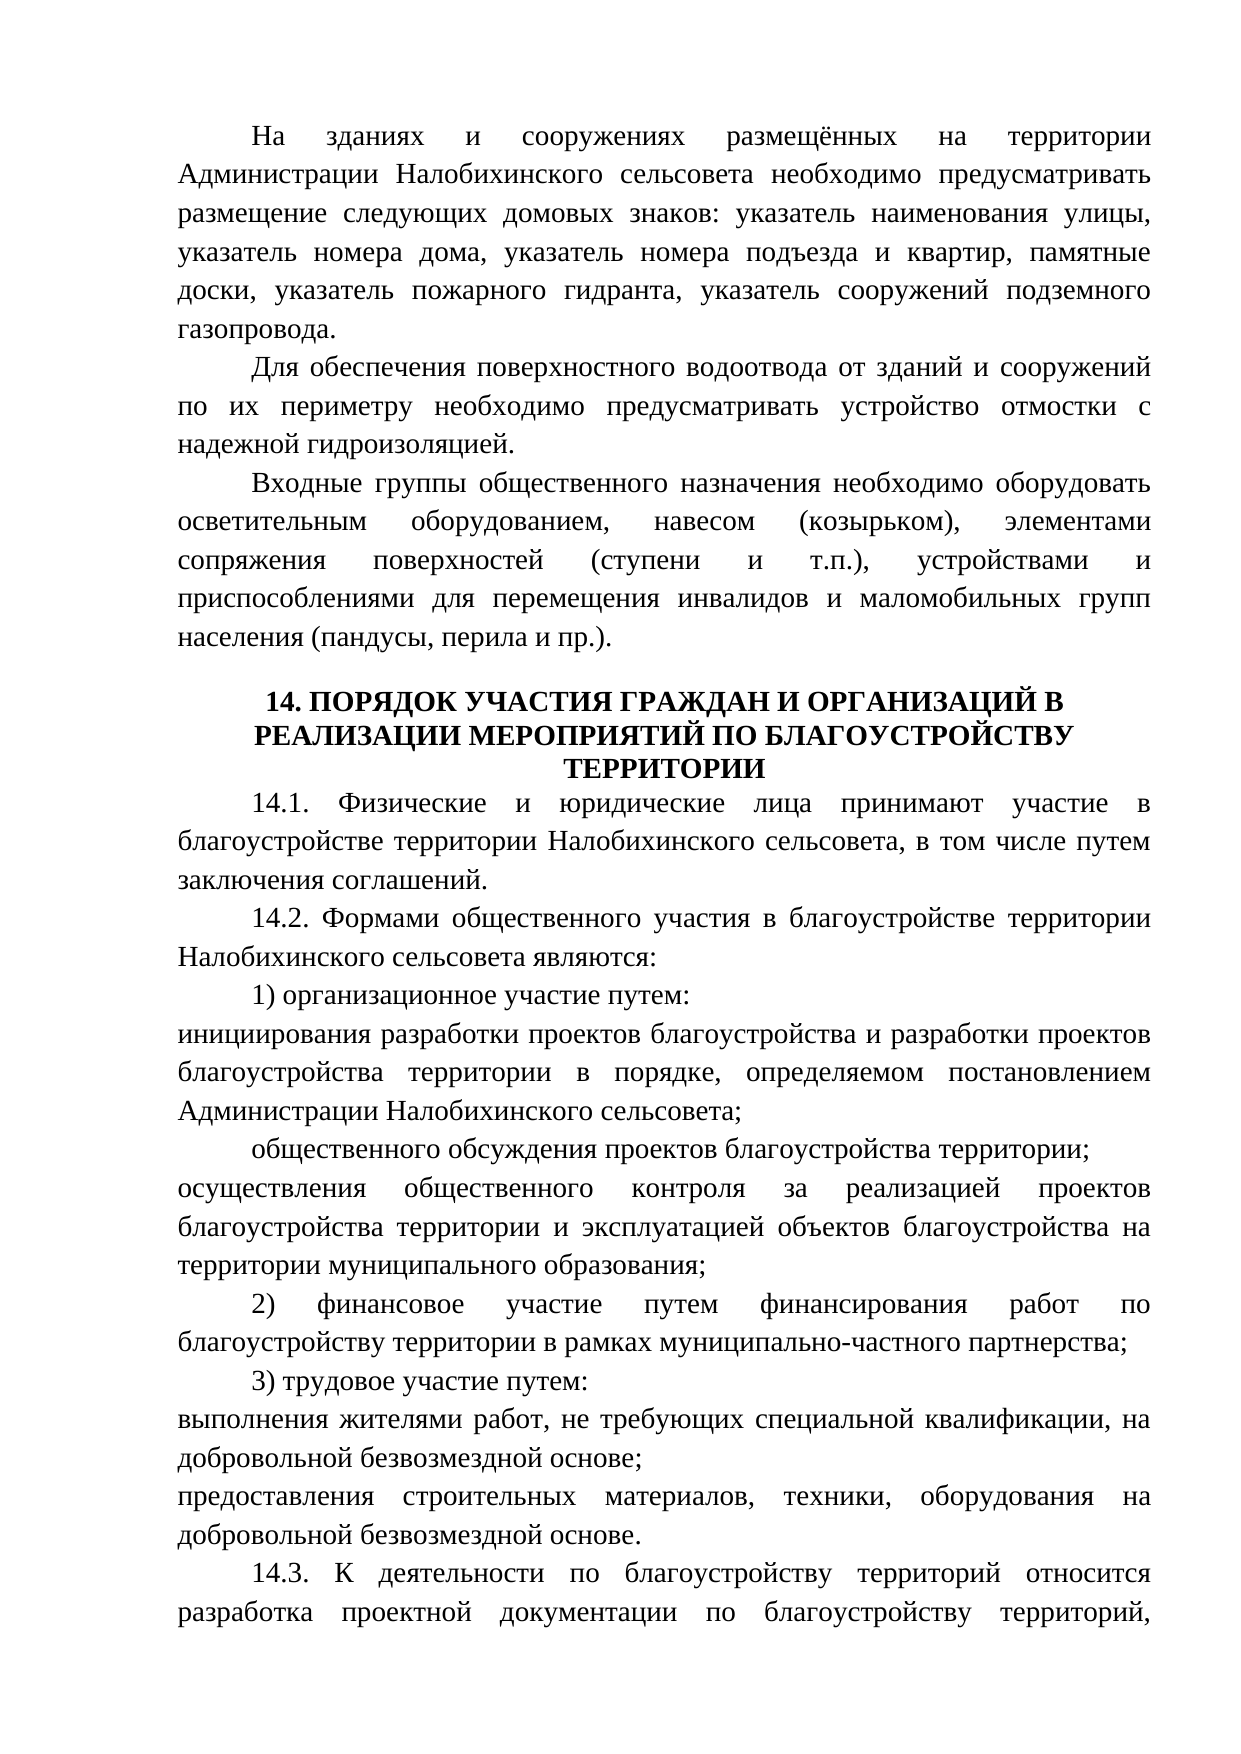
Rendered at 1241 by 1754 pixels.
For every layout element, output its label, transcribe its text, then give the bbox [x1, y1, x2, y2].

text общественного обсуждения проектов благоустройства территории; [177, 1132, 1152, 1165]
text предоставления строительных материалов, техники, оборудования на добровольной безвозмездной основе. [177, 1478, 1152, 1551]
text Входные группы общественного назначения необходимо оборудовать осветительным оборудованием, навесом (козырьком), элементами сопряжения поверхностей (ступени и т.п.), устройствами и приспособлениями для перемещения инвалидов и маломобильных групп населения (пандусы, перила и пр.). [177, 465, 1152, 653]
text На зданиях и сооружениях размещённых на территории Администрации Налобихинского сельсовета необходимо предусматривать размещение следующих домовых знаков: указатель наименования улицы, указатель номера дома, указатель номера подъезда и квартир, памятные доски, указатель пожарного гидранта, указатель сооружений подземного газопровода. [177, 118, 1152, 344]
text 14. ПОРЯДОК УЧАСТИЯ ГРАЖДАН И ОРГАНИЗАЦИЙ В РЕАЛИЗАЦИИ МЕРОПРИЯТИЙ ПО БЛАГОУСТРОЙСТВУ ТЕРРИТОРИИ [177, 684, 1152, 785]
text инициирования разработки проектов благоустройства и разработки проектов благоустройства территории в порядке, определяемом постановлением Администрации Налобихинского сельсовета; [177, 1016, 1152, 1127]
text 2) финансовое участие путем финансирования работ по благоустройству территории в рамках муниципально-частного партнерства; [177, 1286, 1152, 1358]
text осуществления общественного контроля за реализацией проектов благоустройства территории и эксплуатацией объектов благоустройства на территории муниципального образования; [177, 1170, 1152, 1281]
text 14.2. Формами общественного участия в благоустройстве территории Налобихинского сельсовета являются: [177, 900, 1152, 972]
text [177, 1556, 1152, 1628]
text 3) трудовое участие путем: [177, 1363, 1152, 1396]
text Для обеспечения поверхностного водоотвода от зданий и сооружений по их периметру необходимо предусматривать устройство отмостки с надежной гидроизоляцией. [177, 349, 1152, 460]
text 14.1. Физические и юридические лица принимают участие в благоустройстве территории Налобихинского сельсовета, в том числе путем заключения соглашений. [177, 785, 1152, 895]
text 1) организационное участие путем: [177, 977, 1152, 1011]
text выполнения жителями работ, не требующих специальной квалификации, на добровольной безвозмездной основе; [177, 1401, 1152, 1473]
